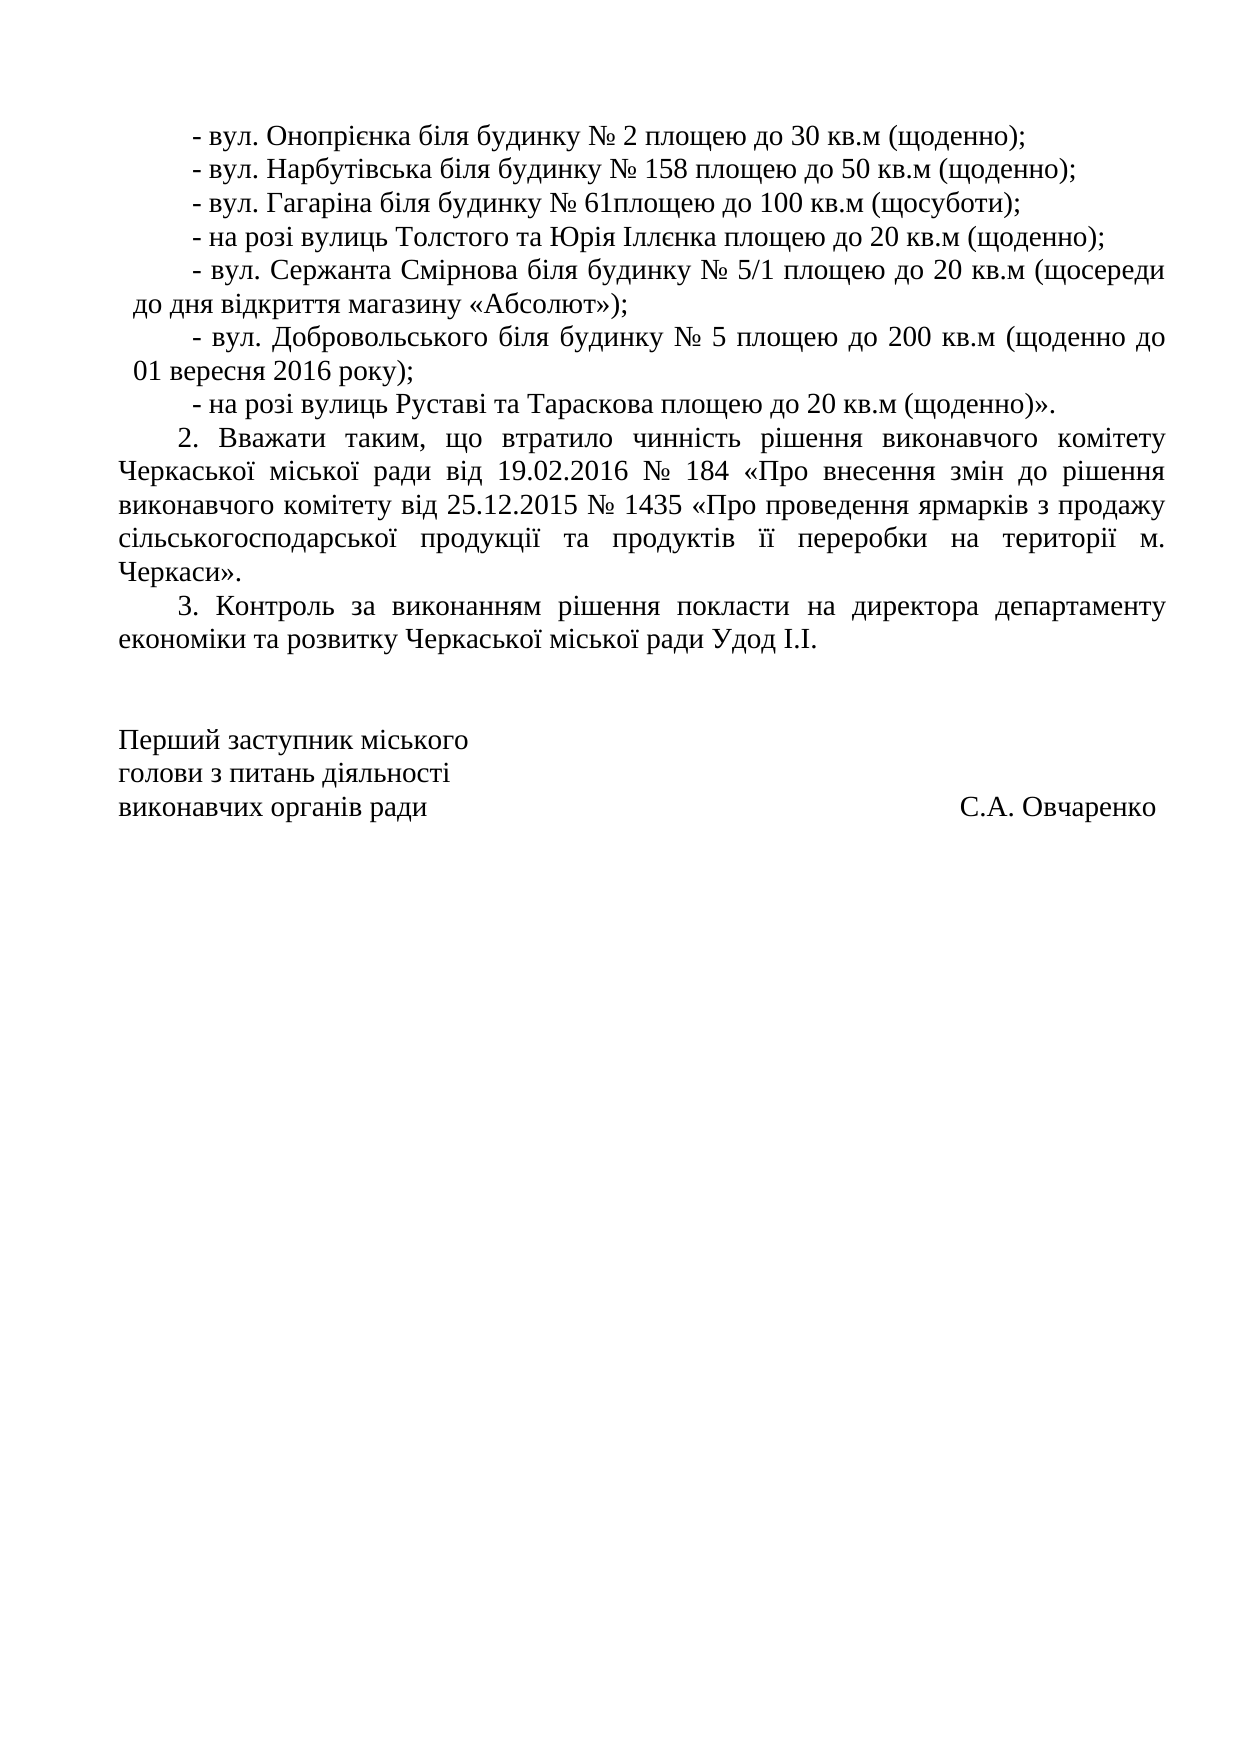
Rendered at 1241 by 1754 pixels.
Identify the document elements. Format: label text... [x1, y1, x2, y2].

text - вул. Нарбутівська біля будинку № 158 площею до 50 кв.м (щоденно); [133, 152, 1167, 185]
text - вул. Сержанта Смірнова біля будинку № 5/1 площею до 20 кв.м (щосереди до дня відкриття магазину «Абсолют»); [133, 252, 1167, 319]
text - на розі вулиць Руставі та Тараскова площею до 20 кв.м (щоденно)». [133, 386, 1167, 420]
text - вул. Гагаріна біля будинку № 61площею до 100 кв.м (щосуботи); [133, 185, 1167, 219]
text 3. Контроль за виконанням рішення покласти на директора департаменту економіки та розвитку Черкаської міської ради Удод І.І. [118, 588, 1167, 655]
text виконавчих органів ради С.А. Овчаренко [118, 789, 1240, 822]
text - вул. Добровольського біля будинку № 5 площею до 200 кв.м (щоденно до 01 вересня 2016 року); [133, 319, 1167, 386]
text - на розі вулиць Толстого та Юрія Іллєнка площею до 20 кв.м (щоденно); [133, 219, 1167, 252]
text Перший заступник міського [118, 722, 1240, 755]
text 2. Вважати таким, що втратило чинність рішення виконавчого комітету Черкаської міської ради від 19.02.2016 № 184 «Про внесення змін до рішення виконавчого комітету від 25.12.2015 № 1435 «Про проведення ярмарків з продажу сільськогосподарської продукції та продуктів її переробки на території м. Черкаси». [118, 420, 1167, 588]
text голови з питань діяльності [118, 755, 1240, 789]
text - вул. Онопрієнка біля будинку № 2 площею до 30 кв.м (щоденно); [133, 118, 1167, 152]
